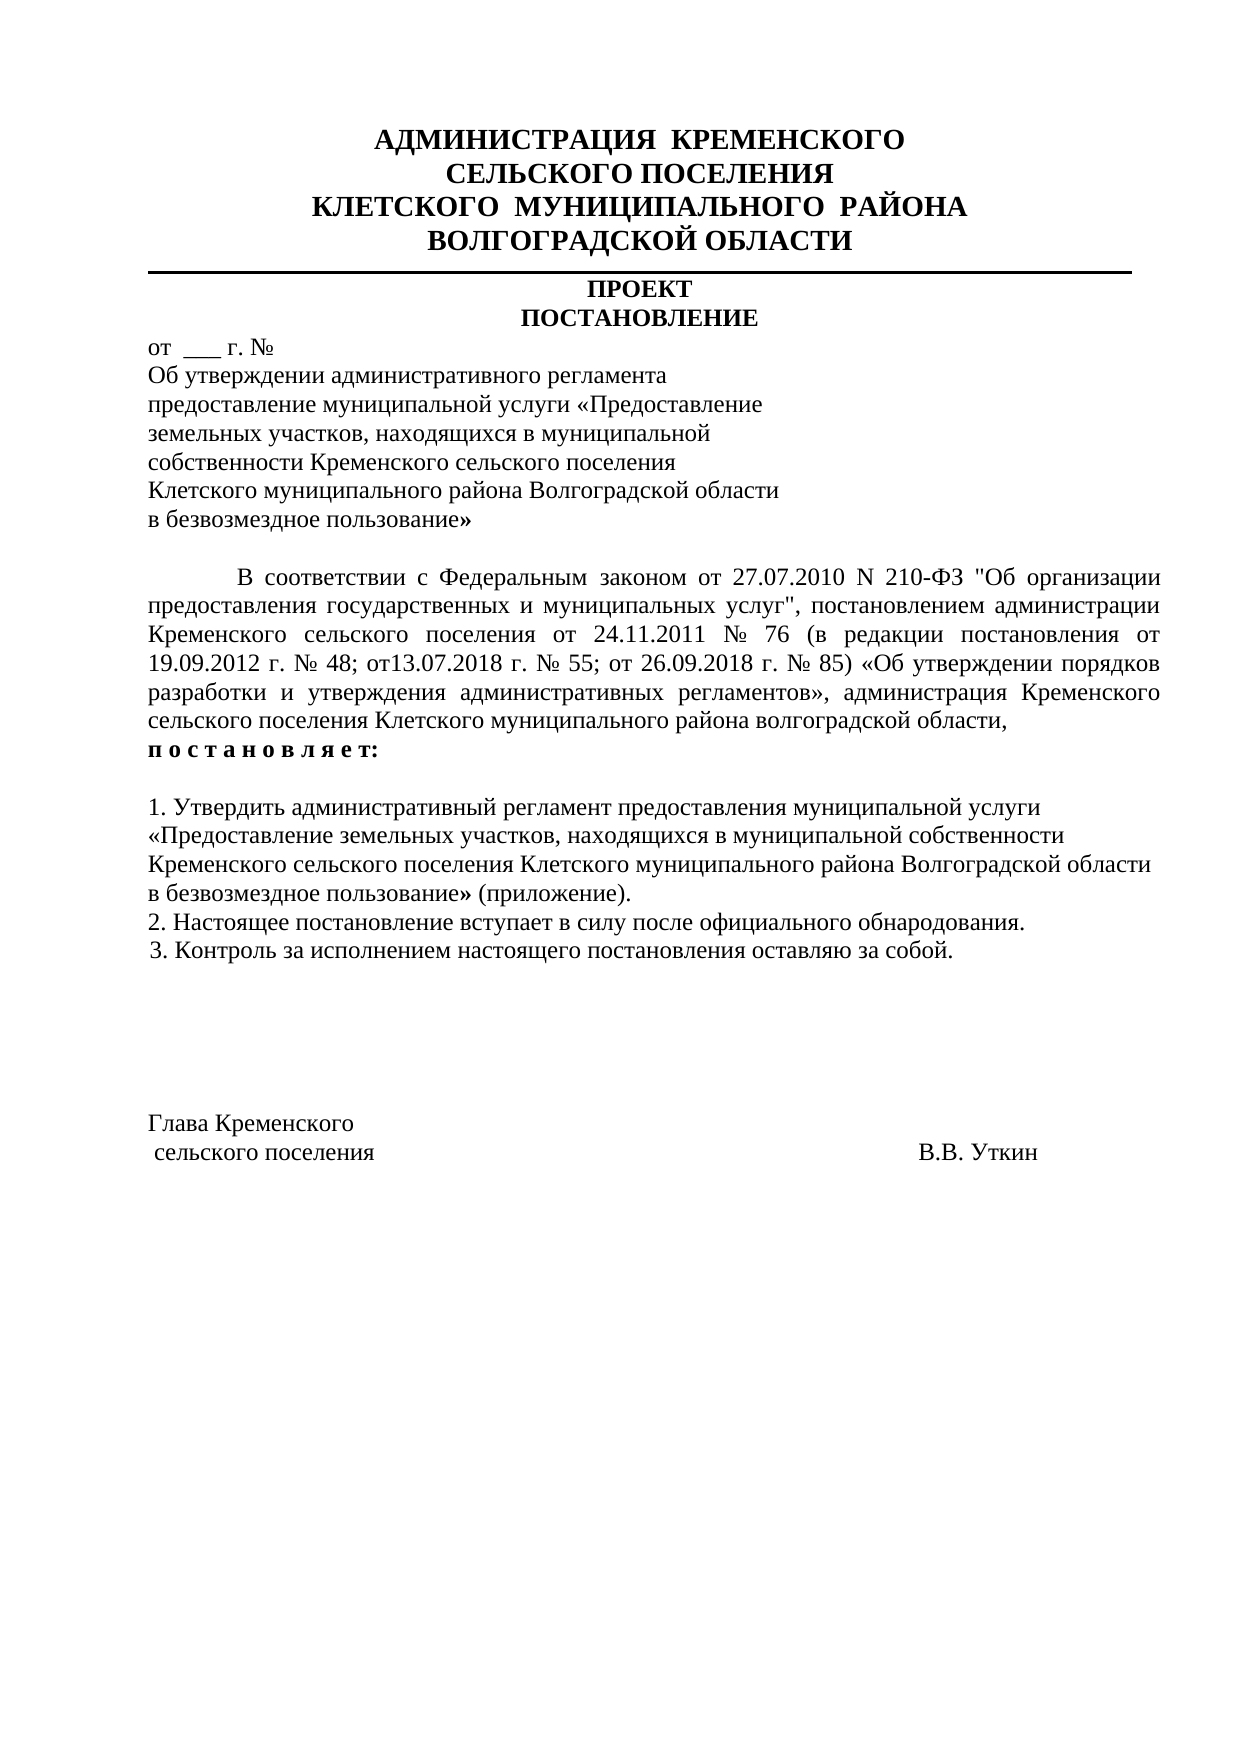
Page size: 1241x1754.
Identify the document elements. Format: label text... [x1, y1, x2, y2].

list В соответствии с Федеральным законом от 27.07.2010 N 210-ФЗ "Об организации предоставления государственных и муниципальных услуг", постановлением администрации Кременского сельского поселения от 24.11.2011 № 76 (в редакции постановления от 19.09.2012 г. № 48; от13.07.2018 г. № 55; от 26.09.2018 г. № 85) «Об утверждении порядков разработки и утверждения административных регламентов», администрация Кременского сельского поселения Клетского муниципального района волгоградской области, [148, 562, 1161, 734]
text Глава Кременского [148, 1108, 1161, 1137]
text Об утверждении административного регламента [148, 360, 1132, 389]
title АДМИНИСТРАЦИЯ КРЕМЕНСКОГО [148, 122, 1132, 156]
text ПРОЕКТ [148, 274, 1132, 303]
text сельского поселения В.В. Уткин [148, 1137, 1161, 1165]
text предоставление муниципальной услуги «Предоставление [148, 389, 1176, 418]
text ВОЛГОГРАДСКОЙ ОБЛАСТИ [148, 223, 1132, 271]
text в безвозмездное пользование» (приложение). [148, 878, 1171, 907]
text 3. Контроль за исполнением настоящего постановления оставляю за собой. [118, 935, 1176, 964]
text КЛЕТСКОГО МУНИЦИПАЛЬНОГО РАЙОНА [148, 189, 1132, 223]
text Клетского муниципального района Волгоградской области [148, 475, 1176, 504]
text земельных участков, находящихся в муниципальной [148, 418, 1176, 447]
text собственности Кременского сельского поселения [148, 447, 1176, 475]
list п о с т а н о в л я е т: [148, 734, 1161, 763]
title 2. Настоящее постановление вступает в силу после официального обнародования. [148, 907, 1161, 935]
text от ___ г. № [148, 332, 1132, 360]
text 1. Утвердить административный регламент предоставления муниципальной услуги «Предоставление земельных участков, находящихся в муниципальной собственности Кременского сельского поселения Клетского муниципального района Волгоградской области [148, 792, 1176, 878]
text в безвозмездное пользование» [148, 504, 1176, 533]
title СЕЛЬСКОГО ПОСЕЛЕНИЯ [148, 156, 1132, 189]
text ПОСТАНОВЛЕНИЕ [148, 303, 1132, 332]
